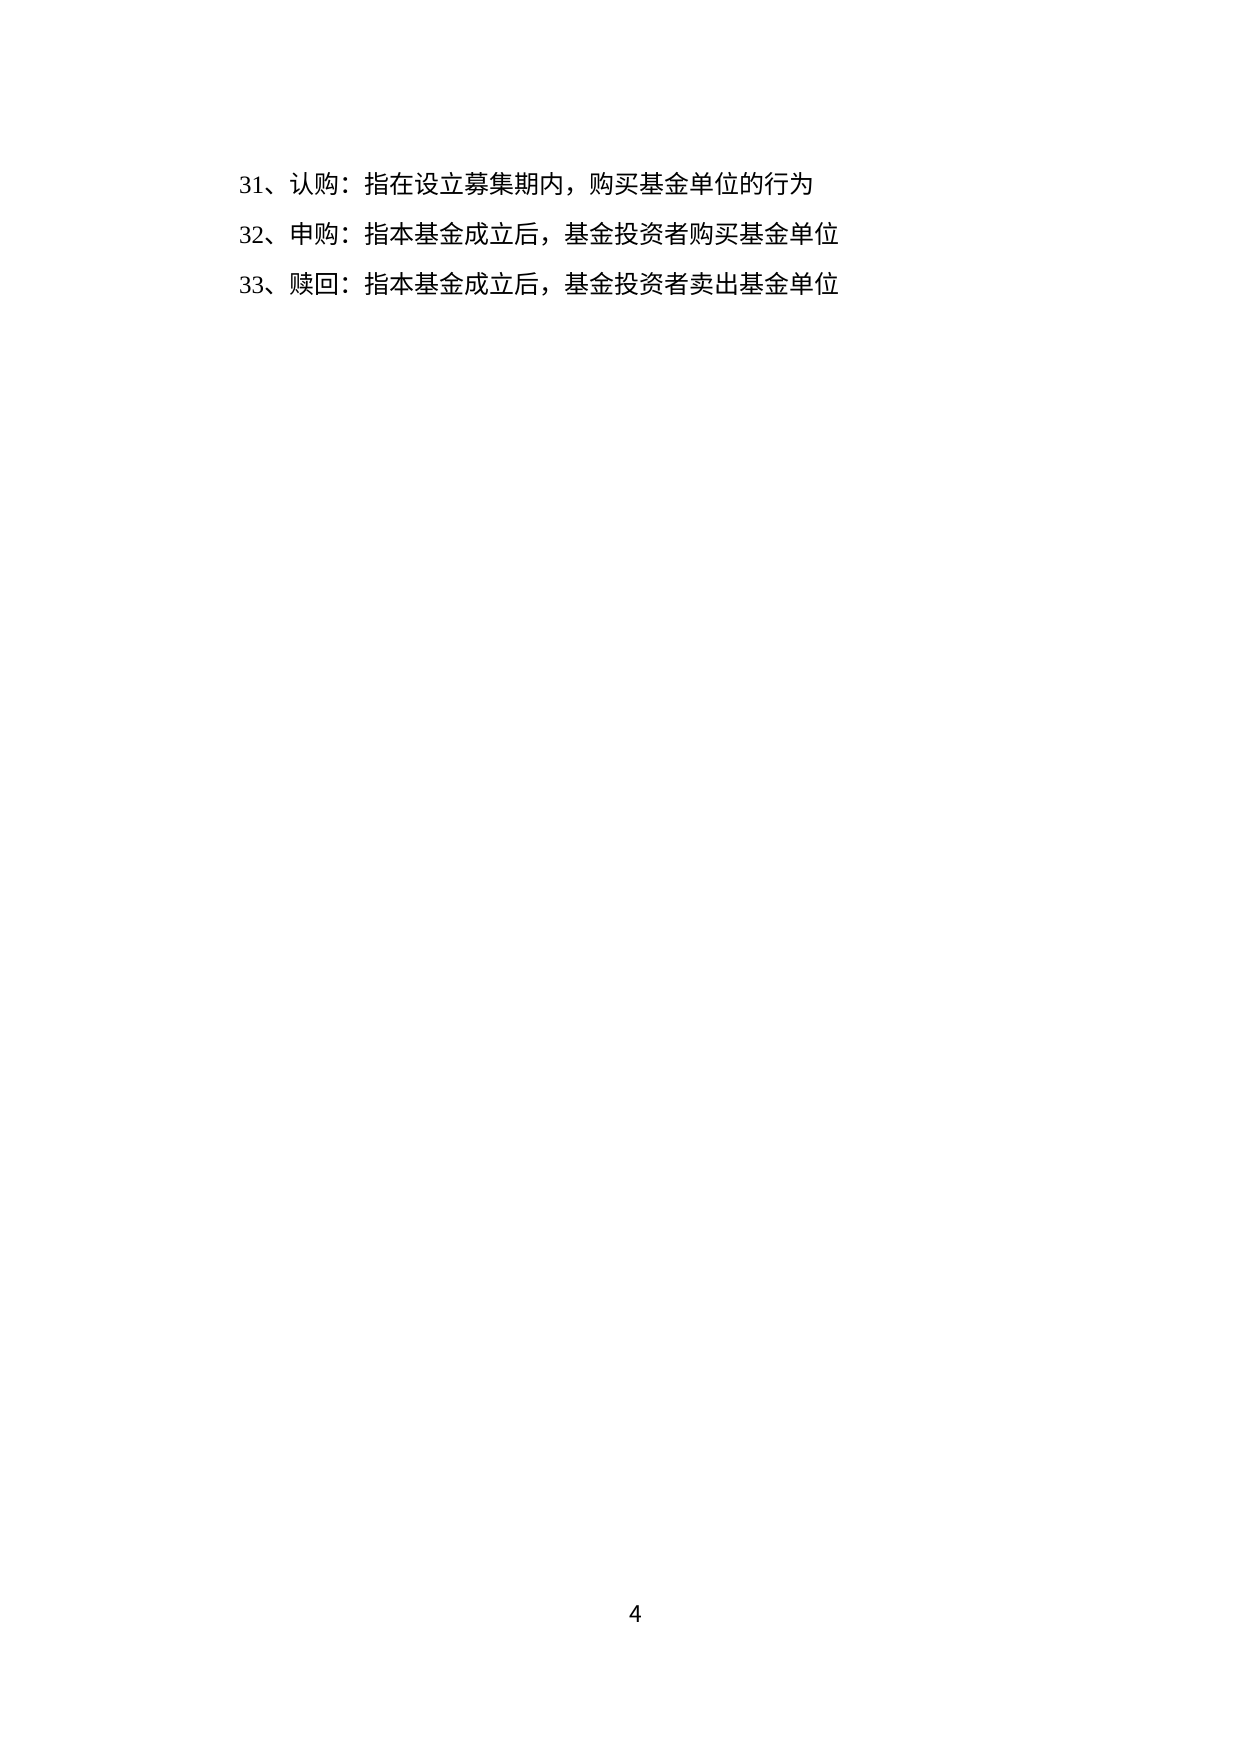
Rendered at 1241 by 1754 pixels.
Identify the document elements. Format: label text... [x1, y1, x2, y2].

text 31、认购：指在设立募集期内，购买基金单位的行为 [239, 164, 1109, 201]
text 32、申购：指本基金成立后，基金投资者购买基金单位 [239, 214, 1109, 251]
text 33、赎回：指本基金成立后，基金投资者卖出基金单位 [239, 265, 1109, 301]
